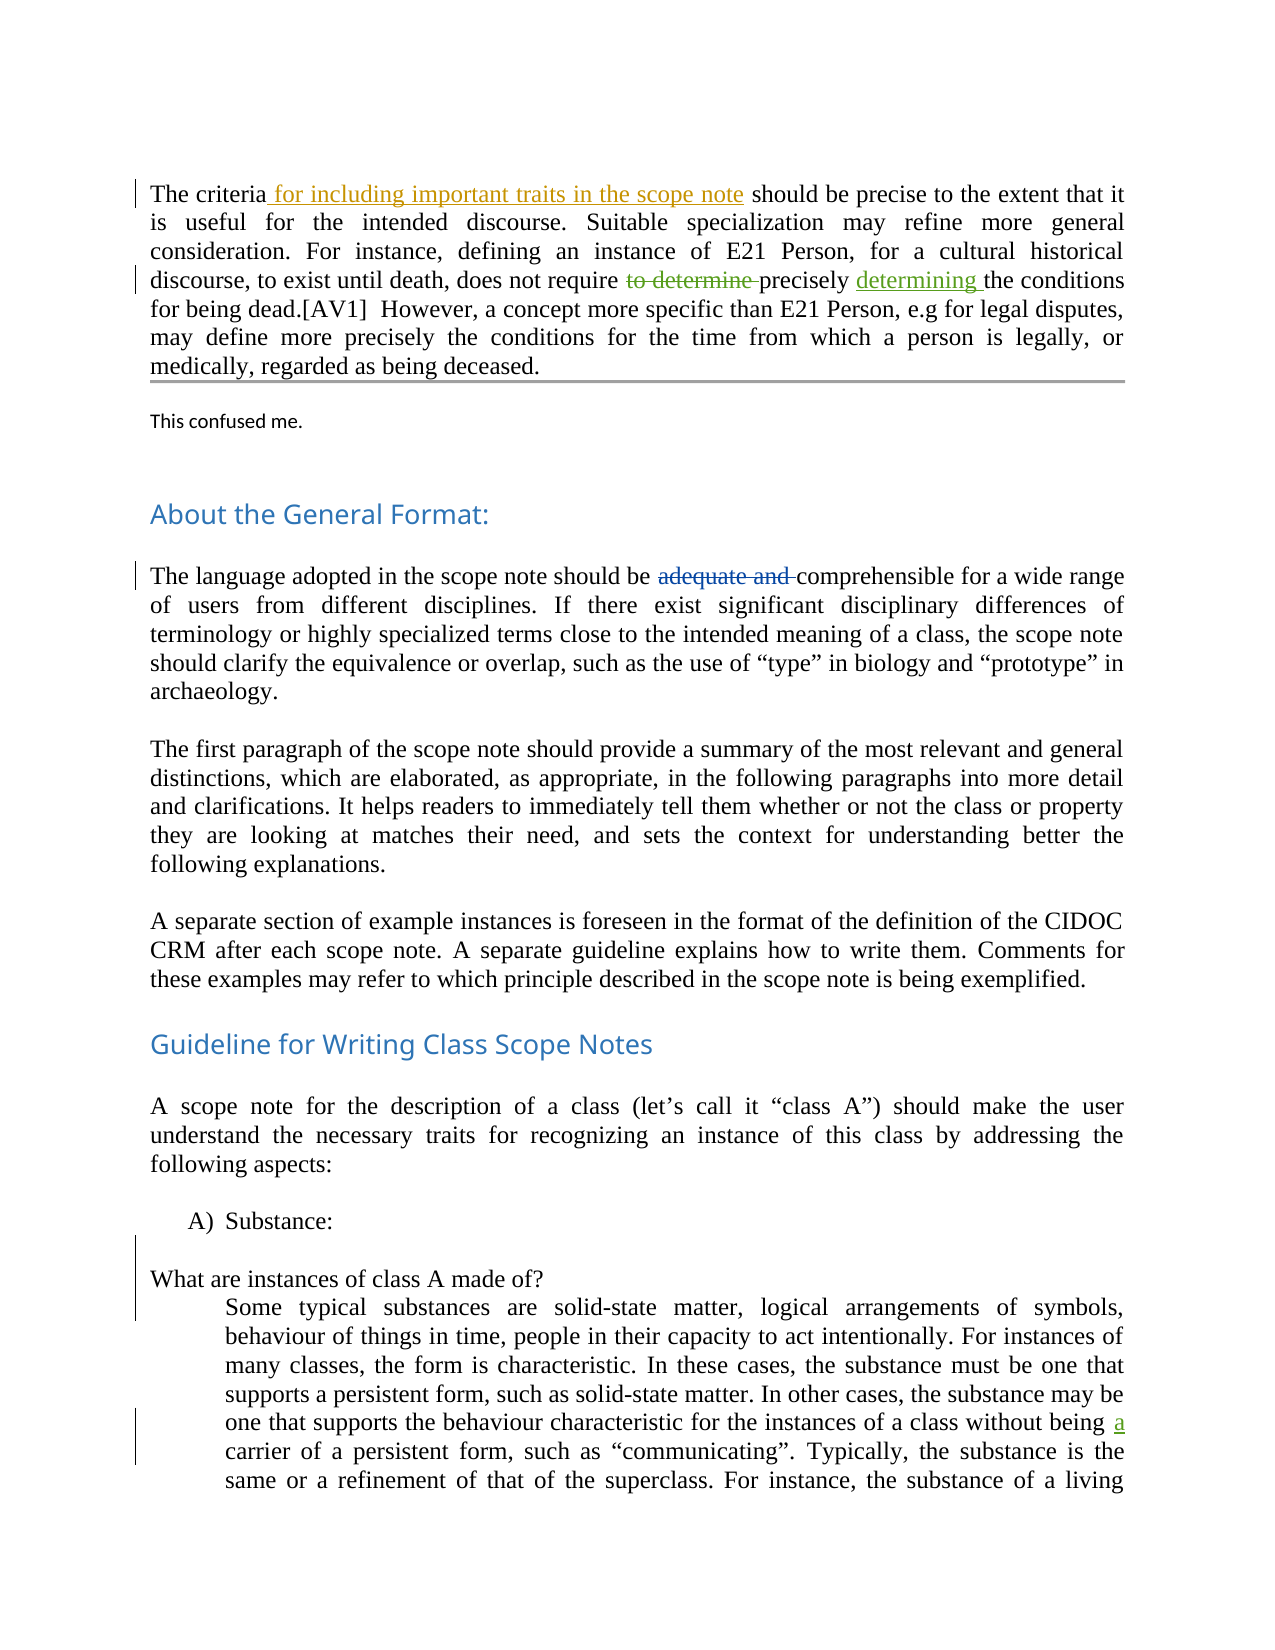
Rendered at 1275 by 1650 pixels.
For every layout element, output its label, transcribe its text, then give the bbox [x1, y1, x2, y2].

list Substance: [187, 1206, 1125, 1235]
subtitle About the General Format: [150, 496, 1125, 533]
text The first paragraph of the scope note should provide a summary of the most relevant and general distinctions, which are elaborated, as appropriate, in the following paragraphs into more detail and clarifications. It helps readers to immediately tell them whether or not the class or property they are looking at matches their need, and sets the context for understanding better the following explanations. [150, 734, 1125, 878]
text A scope note for the description of a class (let’s call it “class A”) should make the user understand the necessary traits for recognizing an instance of this class by addressing the following aspects: [150, 1091, 1125, 1177]
text This confused me. [150, 409, 1125, 434]
text A separate section of example instances is foreseen in the format of the definition of the CIDOC CRM after each scope note. A separate guideline explains how to write them. Comments for these examples may refer to which principle described in the scope note is being exemplified. [150, 906, 1125, 993]
text The criteria should be precise to the extent that it is useful for the intended discourse. Suitable specialization may refine more general consideration. For instance, defining an instance of E21 Person, for a cultural historical discourse, to exist until death, does not require precisely the conditions for being dead.[AV1] However, a concept more specific than E21 Person, e.g for legal disputes, may define more precisely the conditions for the time from which a person is legally, or medically, regarded as being deceased. [150, 179, 1125, 380]
subtitle Guideline for Writing Class Scope Notes [150, 1026, 1125, 1062]
text The language adopted in the scope note should be comprehensible for a wide range of users from different disciplines. If there exist significant disciplinary differences of terminology or highly specialized terms close to the intended meaning of a class, the scope note should clarify the equivalence or overlap, such as the use of “type” in biology and “prototype” in archaeology. [150, 561, 1125, 705]
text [225, 1292, 1125, 1494]
